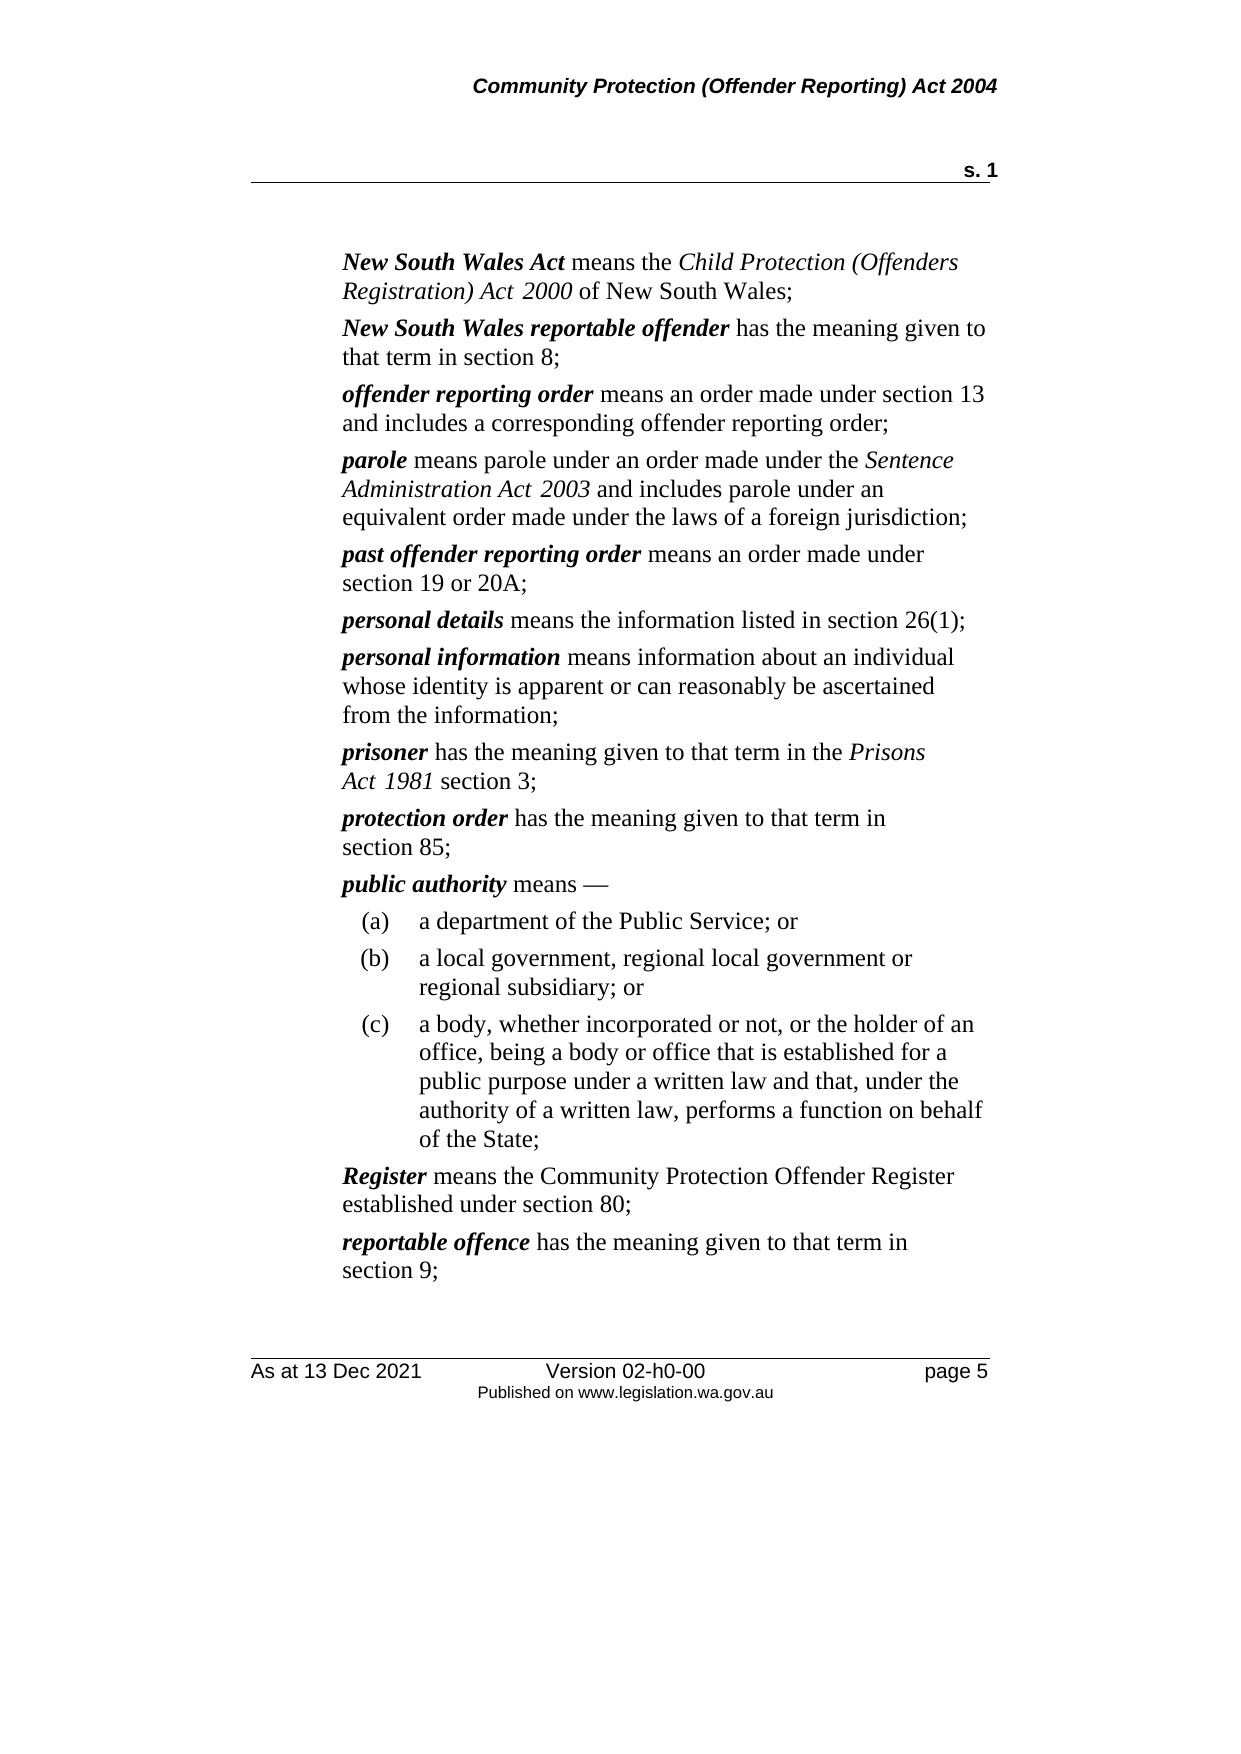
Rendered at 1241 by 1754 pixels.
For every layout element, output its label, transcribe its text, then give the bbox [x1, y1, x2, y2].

text (b) a local government, regional local government or regional subsidiary; or [251, 943, 990, 1000]
text (c) a body, whether incorporated or not, or the holder of an office, being a body or office that is established for a public purpose under a written law and that, under the authority of a written law, performs a function on behalf of the State; [251, 1009, 990, 1152]
text personal details means the information listed in section 26(1); [251, 605, 990, 634]
text reportable offence has the meaning given to that term in section 9; [251, 1227, 990, 1284]
text public authority means — [251, 869, 990, 897]
text offender reporting order means an order made under section 13 and includes a corresponding offender reporting order; [251, 379, 990, 437]
text personal information means information about an individual whose identity is apparent or can reasonably be ascertained from the information; [251, 642, 990, 729]
text past offender reporting order means an order made under section 19 or 20A; [251, 539, 990, 597]
text New South Wales reportable offender has the meaning given to that term in section 8; [251, 313, 990, 371]
text prisoner has the meaning given to that term in the Prisons Act 1981 section 3; [251, 737, 990, 794]
text New South Wales Act means the Child Protection (Offenders Registration) Act 2000 of New South Wales; [251, 247, 990, 305]
text Register means the Community Protection Offender Register established under section 80; [251, 1161, 990, 1218]
text (a) a department of the Public Service; or [251, 906, 990, 934]
text parole means parole under an order made under the Sentence Administration Act 2003 and includes parole under an equivalent order made under the laws of a foreign jurisdiction; [251, 445, 990, 531]
text protection order has the meaning given to that term in section 85; [251, 803, 990, 860]
